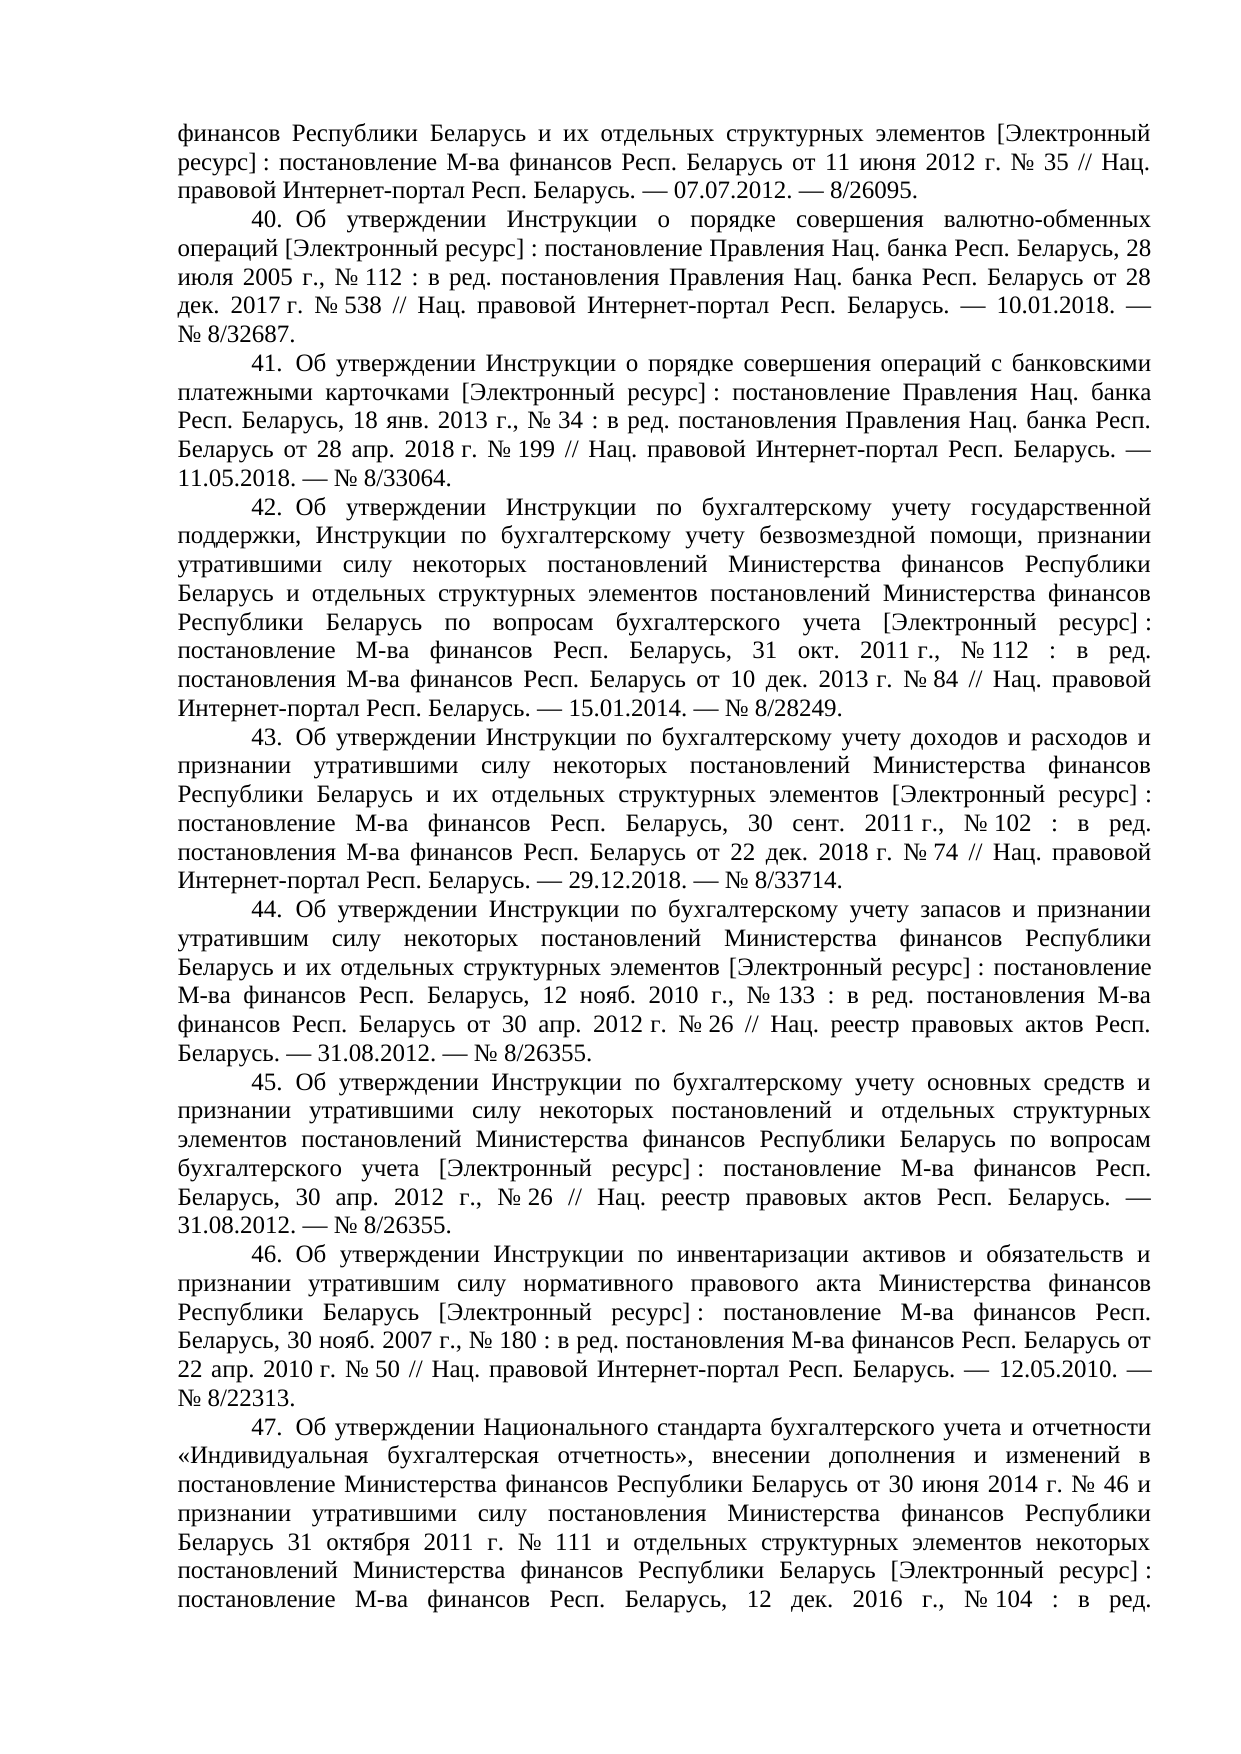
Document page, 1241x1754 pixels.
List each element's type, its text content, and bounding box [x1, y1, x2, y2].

list Об утверждении Инструкции о порядке совершения валютно-обменных операций [Электронный ресурс] : постановление Правления Нац. банка Респ. Беларусь, 28 июля 2005 г., № 112 : в ред. постановления Правления Нац. банка Респ. Беларусь от 28 дек. 2017 г. № 538 // Нац. правовой Интернет-портал Респ. Беларусь. — 10.01.2018. — № 8/32687. [177, 204, 1152, 348]
list Об утверждении Инструкции по бухгалтерскому учету государственной поддержки, Инструкции по бухгалтерскому учету безвозмездной помощи, признании утратившими силу некоторых постановлений Министерства финансов Республики Беларусь и отдельных структурных элементов постановлений Министерства финансов Республики Беларусь по вопросам бухгалтерского учета [Электронный ресурс] : постановление М-ва финансов Респ. Беларусь, 31 окт. 2011 г., № 112 : в ред. постановления М-ва финансов Респ. Беларусь от 10 дек. 2013 г. № 84 // Нац. правовой Интернет-портал Респ. Беларусь. — 15.01.2014. — № 8/28249. [177, 492, 1152, 722]
list Об утверждении Инструкции о порядке совершения операций с банковскими платежными карточками [Электронный ресурс] : постановление Правления Нац. банка Респ. Беларусь, 18 янв. 2013 г., № 34 : в ред. постановления Правления Нац. банка Респ. Беларусь от 28 апр. 2018 г. № 199 // Нац. правовой Интернет-портал Респ. Беларусь. — 11.05.2018. — № 8/33064. [177, 348, 1152, 492]
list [177, 118, 1152, 204]
list Об утверждении Инструкции по бухгалтерскому учету запасов и признании утратившим силу некоторых постановлений Министерства финансов Республики Беларусь и их отдельных структурных элементов [Электронный ресурс] : постановление М-ва финансов Респ. Беларусь, 12 нояб. 2010 г., № 133 : в ред. постановления М-ва финансов Респ. Беларусь от 30 апр. 2012 г. № 26 // Нац. реестр правовых актов Респ. Беларусь. — 31.08.2012. — № 8/26355. [177, 894, 1152, 1067]
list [177, 1412, 1152, 1613]
list Об утверждении Инструкции по бухгалтерскому учету основных средств и признании утратившими силу некоторых постановлений и отдельных структурных элементов постановлений Министерства финансов Республики Беларусь по вопросам бухгалтерского учета [Электронный ресурс] : постановление М-ва финансов Респ. Беларусь, 30 апр. 2012 г., № 26 // Нац. реестр правовых актов Респ. Беларусь. — 31.08.2012. — № 8/26355. [177, 1067, 1152, 1239]
list Об утверждении Инструкции по бухгалтерскому учету доходов и расходов и признании утратившими силу некоторых постановлений Министерства финансов Республики Беларусь и их отдельных структурных элементов [Электронный ресурс] : постановление М-ва финансов Респ. Беларусь, 30 сент. 2011 г., № 102 : в ред. постановления М-ва финансов Респ. Беларусь от 22 дек. 2018 г. № 74 // Нац. правовой Интернет-портал Респ. Беларусь. — 29.12.2018. — № 8/33714. [177, 722, 1152, 894]
list Об утверждении Инструкции по инвентаризации активов и обязательств и признании утратившим силу нормативного правового акта Министерства финансов Республики Беларусь [Электронный ресурс] : постановление М-ва финансов Респ. Беларусь, 30 нояб. 2007 г., № 180 : в ред. постановления М-ва финансов Респ. Беларусь от 22 апр. 2010 г. № 50 // Нац. правовой Интернет-портал Респ. Беларусь. — 12.05.2010. — № 8/22313. [177, 1239, 1152, 1412]
